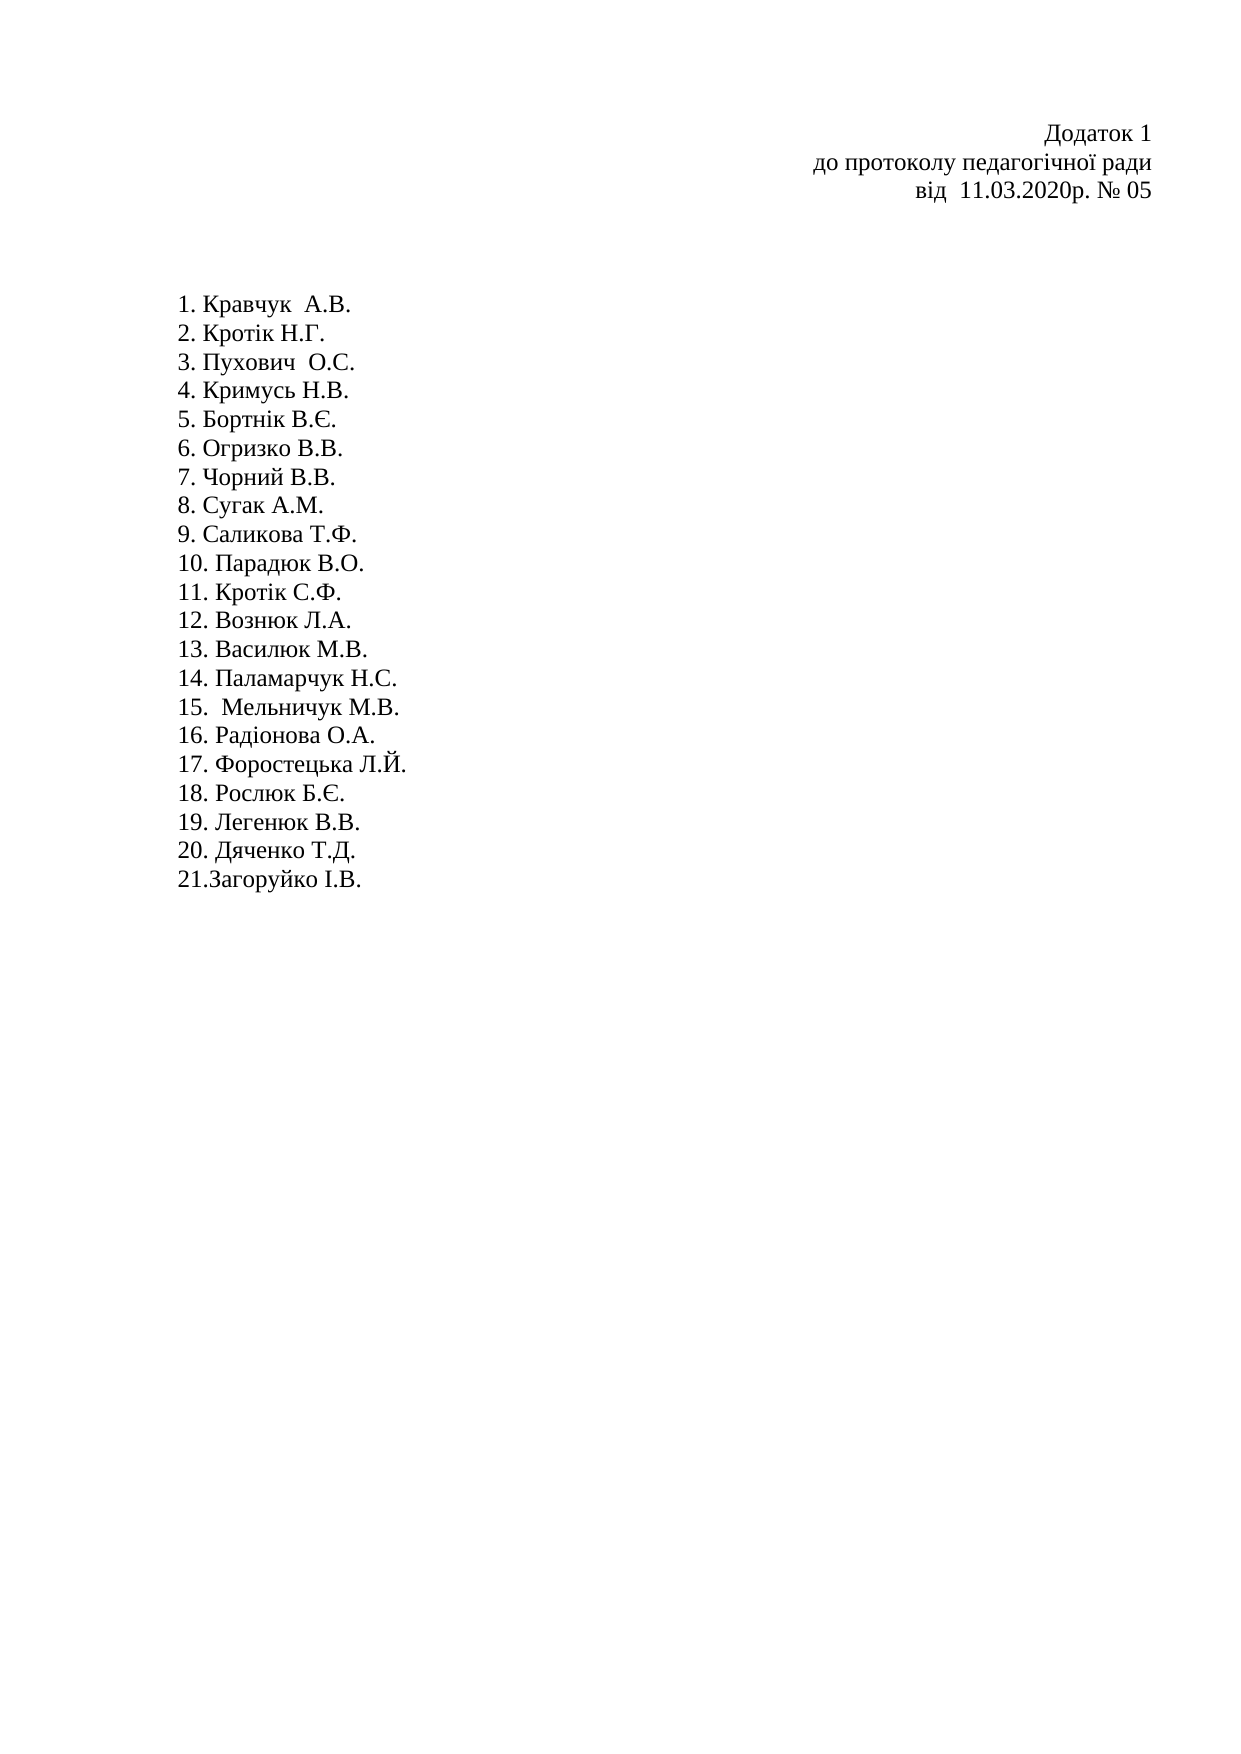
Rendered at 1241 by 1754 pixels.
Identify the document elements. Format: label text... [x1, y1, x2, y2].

text до протоколу педагогічної ради [177, 147, 1152, 176]
text 8. Сугак А.М. [177, 490, 1152, 519]
text 16. Радіонова О.А. [177, 720, 1152, 749]
text 20. Дяченко Т.Д. [177, 835, 1152, 864]
text Додаток 1 [177, 118, 1152, 147]
text від 11.03.2020р. № 05 [177, 176, 1152, 204]
text 3. Пухович О.С. [177, 347, 1152, 375]
text 6. Огризко В.В. [177, 433, 1152, 462]
text 13. Василюк М.В. [177, 634, 1152, 663]
text 1. Кравчук А.В. [177, 289, 1152, 318]
text 2. Кротік Н.Г. [177, 318, 1152, 347]
text 11. Кротік С.Ф. [177, 577, 1152, 605]
text 17. Форостецька Л.Й. [177, 749, 1152, 778]
text 19. Легенюк В.В. [177, 807, 1152, 835]
text 18. Рослюк Б.Є. [177, 778, 1152, 807]
text 4. Кримусь Н.В. [177, 375, 1152, 404]
text 5. Бортнік В.Є. [177, 404, 1152, 433]
text 7. Чорний В.В. [177, 462, 1152, 490]
text 9. Саликова Т.Ф. [177, 519, 1152, 548]
text 15. Мельничук М.В. [177, 692, 1152, 720]
text 10. Парадюк В.О. [177, 548, 1152, 577]
text 21.Загоруйко І.В. [177, 864, 1152, 893]
text 14. Паламарчук Н.С. [177, 663, 1152, 692]
text 12. Вознюк Л.А. [177, 605, 1152, 634]
